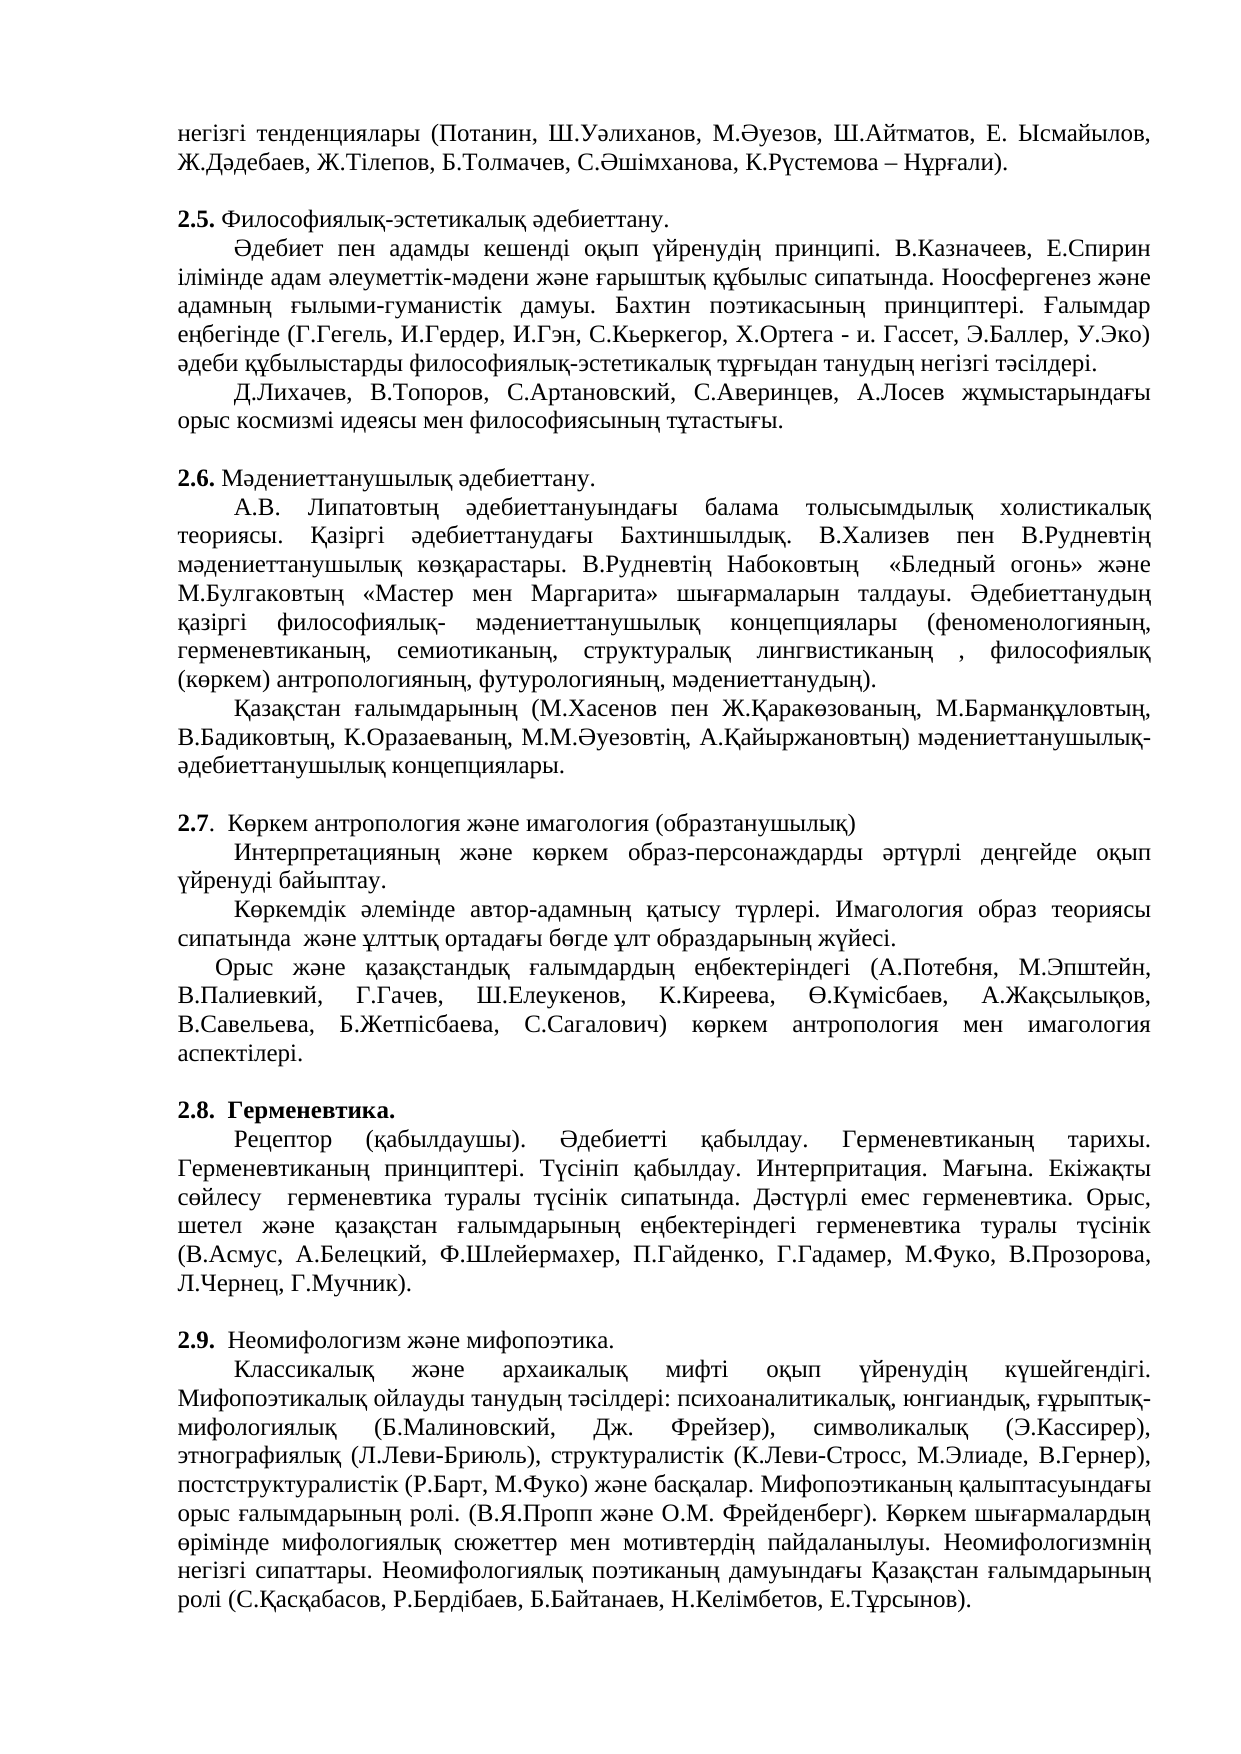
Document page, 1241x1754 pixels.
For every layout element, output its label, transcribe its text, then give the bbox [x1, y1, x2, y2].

text Орыс және қазақстандық ғалымдардың еңбектеріндегі (А.Потебня, М.Эпштейн, В.Палиевкий, Г.Гачев, Ш.Елеукенов, К.Киреева, Ө.Күмісбаев, А.Жақсылықов, В.Савельева, Б.Жетпісбаева, С.Сагалович) көркем антропология мен имагология аспектілері. [177, 952, 1152, 1067]
text 2.5. Философиялық-эстетикалық әдебиеттану. [177, 204, 1152, 233]
text Көркемдік әлемінде автор-адамның қатысу түрлері. Имагология образ теориясы сипатында және ұлттық ортадағы бөгде ұлт образдарының жүйесі. [177, 894, 1152, 952]
text 2.8. Герменевтика. [177, 1096, 1152, 1124]
text А.В. Липатовтың әдебиеттануындағы балама толысымдылық холистикалық теориясы. Қазіргі әдебиеттанудағы Бахтиншылдық. В.Хализев пен В.Рудневтің мәдениеттанушылық көзқарастары. В.Рудневтің Набоковтың «Бледный огонь» және М.Булгаковтың «Мастер мен Маргарита» шығармаларын талдауы. Әдебиеттанудың қазіргі философиялық- мәдениеттанушылық концепциялары (феноменологияның, герменевтиканың, семиотиканың, структуралық лингвистиканың , философиялық (көркем) антропологияның, футурологияның, мәдениеттанудың). [177, 492, 1152, 693]
text 2.9. Неомифологизм және мифопоэтика. [177, 1326, 1152, 1354]
text 2.7. Көркем антропология және имагология (образтанушылық) [177, 808, 1152, 837]
text Интерпретацияның және көркем образ-персонаждарды әртүрлі деңгейде оқып үйренуді байыптау. [177, 837, 1152, 894]
text Қазақстан ғалымдарының (М.Хасенов пен Ж.Қаракөзованың, М.Барманқұловтың, В.Бадиковтың, К.Оразаеваның, М.М.Әуезовтің, А.Қайыржановтың) мәдениеттанушылық-әдебиеттанушылық концепциялары. [177, 693, 1152, 779]
text Классикалық және архаикалық мифті оқып үйренудің күшейгендігі. Мифопоэтикалық ойлауды танудың тәсілдері: психоаналитикалық, юнгиандық, ғұрыптық-мифологиялық (Б.Малиновский, Дж. Фрейзер), символикалық (Э.Кассирер), этнографиялық (Л.Леви-Бриюль), структуралистік (К.Леви-Стросс, М.Элиаде, В.Гернер), постструктуралистік (Р.Барт, М.Фуко) және басқалар. Мифопоэтиканың қалыптасуындағы орыс ғалымдарының ролі. (В.Я.Пропп және О.М. Фрейденберг). Көркем шығармалардың өрімінде мифологиялық сюжеттер мен мотивтердің пайдаланылуы. Неомифологизмнің негізгі сипаттары. Неомифологиялық поэтиканың дамуындағы Қазақстан ғалымдарының ролі (С.Қасқабасов, Р.Бердібаев, Б.Байтанаев, Н.Келімбетов, Е.Тұрсынов). [177, 1354, 1152, 1613]
text Әдебиет пен адамды кешенді оқып үйренудің принципі. В.Казначеев, Е.Спирин ілімінде адам әлеуметтік-мәдени және ғарыштық құбылыс сипатында. Ноосфергенез және адамның ғылыми-гуманистік дамуы. Бахтин поэтикасының принциптері. Ғалымдар еңбегінде (Г.Гегель, И.Гердер, И.Гэн, С.Кьеркегор, Х.Ортега - и. Гассет, Э.Баллер, У.Эко) әдеби құбылыстарды философиялық-эстетикалық тұрғыдан танудың негізгі тәсілдері. [177, 233, 1152, 377]
text Рецептор (қабылдаушы). Әдебиетті қабылдау. Герменевтиканың тарихы. Герменевтиканың принциптері. Түсініп қабылдау. Интерпритация. Мағына. Екіжақты сөйлесу герменевтика туралы түсінік сипатында. Дәстүрлі емес герменевтика. Орыс, шетел және қазақстан ғалымдарының еңбектеріндегі герменевтика туралы түсінік (В.Асмус, А.Белецкий, Ф.Шлейермахер, П.Гайденко, Г.Гадамер, М.Фуко, В.Прозорова, Л.Чернец, Г.Мучник). [177, 1124, 1152, 1297]
text 2.6. Мәдениеттанушылық әдебиеттану. [177, 463, 1152, 492]
text Д.Лихачев, В.Топоров, С.Артановский, С.Аверинцев, А.Лосев жұмыстарындағы орыс космизмі идеясы мен философиясының тұтастығы. [177, 377, 1152, 434]
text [177, 118, 1152, 176]
